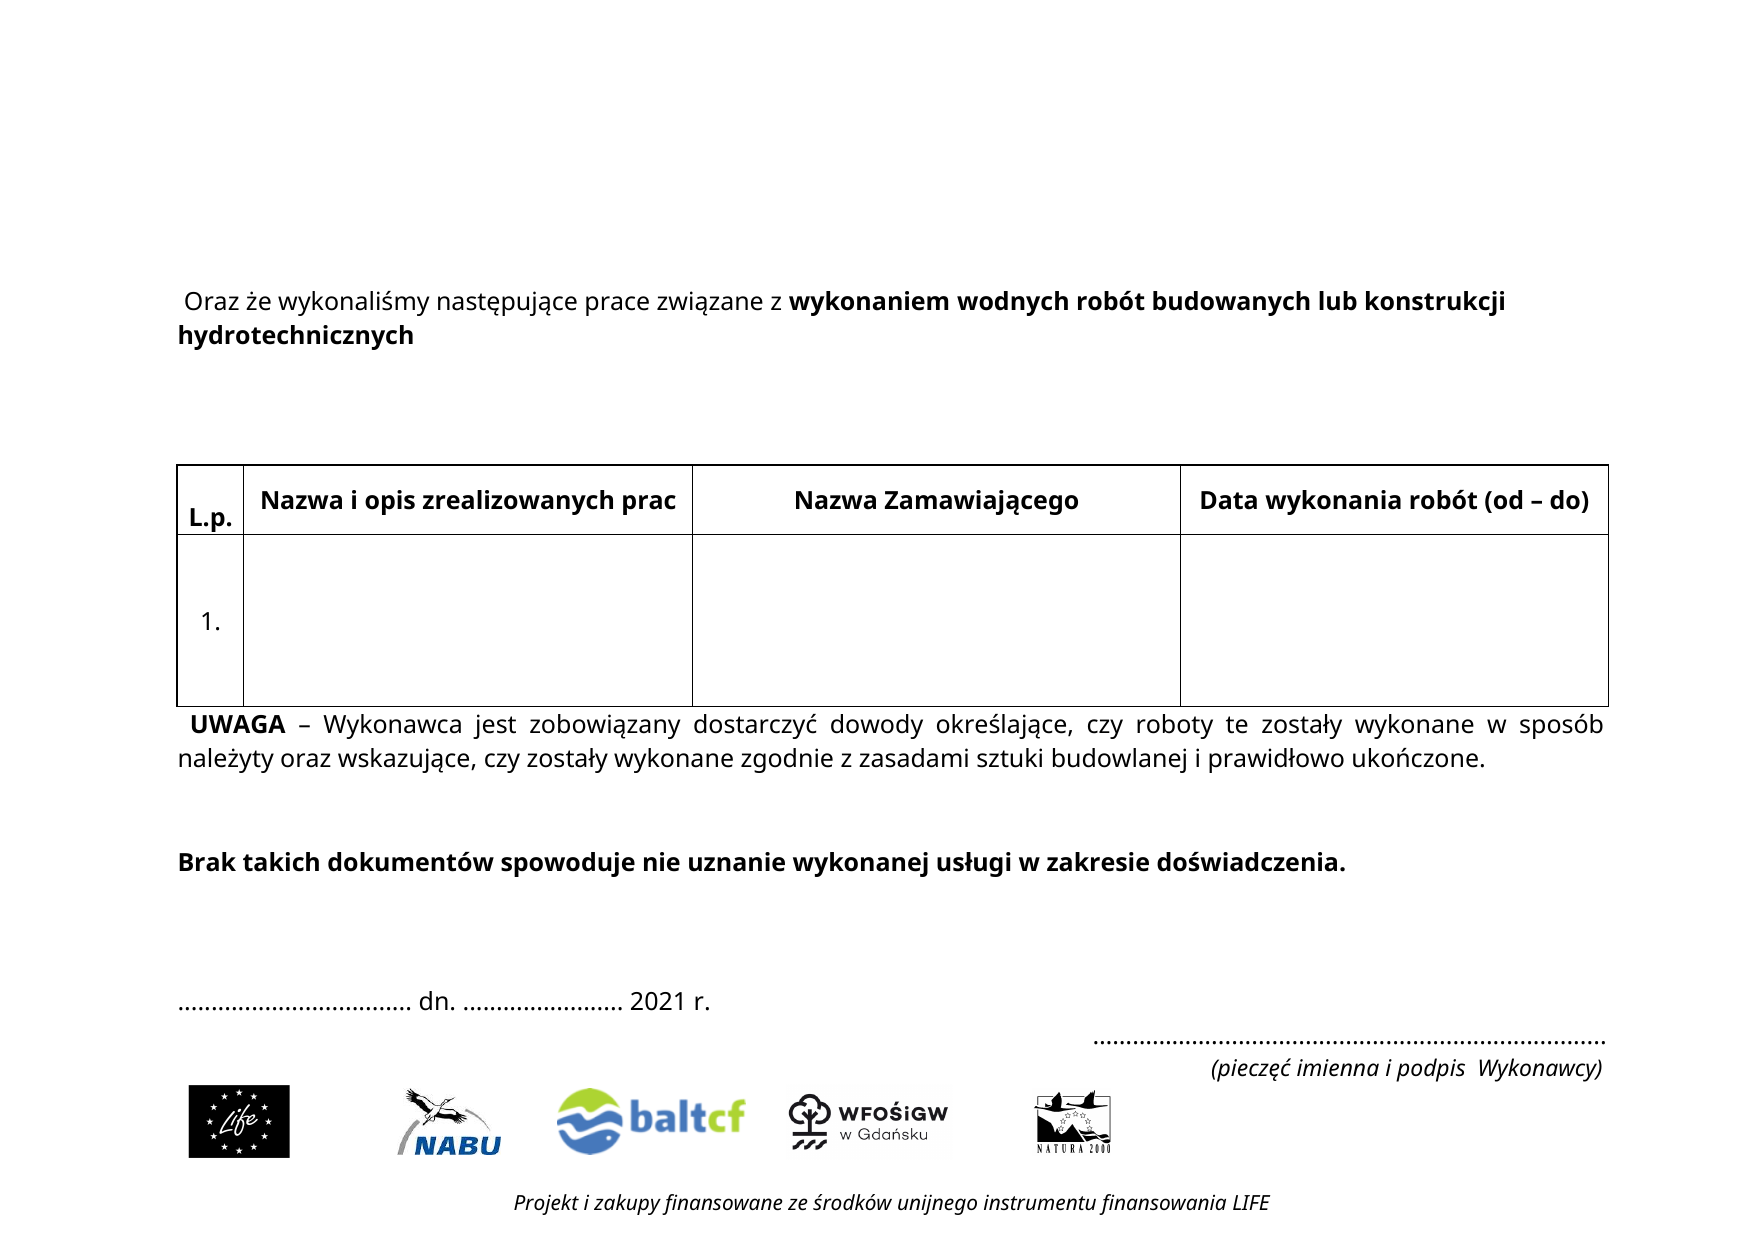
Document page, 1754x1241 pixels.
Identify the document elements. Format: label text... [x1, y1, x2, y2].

table_header Nazwa Zamawiającego [693, 466, 1180, 534]
text (pieczęć imienna i podpis Wykonawcy) [1210, 1052, 1606, 1083]
text ................................... dn. ........................ 2021 r. [177, 984, 1606, 1018]
table_header Nazwa i opis zrealizowanych prac [244, 466, 692, 534]
table_cell [1181, 535, 1608, 706]
text ………………........................................................... [177, 1018, 1606, 1052]
picture [786, 1084, 953, 1160]
text UWAGA – Wykonawca jest zobowiązany dostarczyć dowody określające, czy roboty te zostały wykonane w sposób należyty oraz wskazujące, czy zostały wykonane zgodnie z zasadami sztuki budowlanej i prawidłowo ukończone. [177, 707, 1606, 775]
table_cell [693, 535, 1180, 706]
table_header Data wykonania robót (od – do) [1181, 466, 1608, 534]
text Oraz że wykonaliśmy następujące prace związane z wykonaniem wodnych robót budowanych lub konstrukcji hydrotechnicznych [177, 284, 1606, 352]
picture [1032, 1088, 1112, 1156]
text Brak takich dokumentów spowoduje nie uznanie wykonanej usługi w zakresie doświadczenia. [177, 844, 1606, 878]
table_cell 1. [178, 535, 243, 706]
picture [557, 1088, 746, 1155]
table_cell [244, 535, 692, 706]
table_header L.p. [178, 466, 243, 534]
picture [188, 1085, 290, 1158]
picture [397, 1088, 501, 1155]
